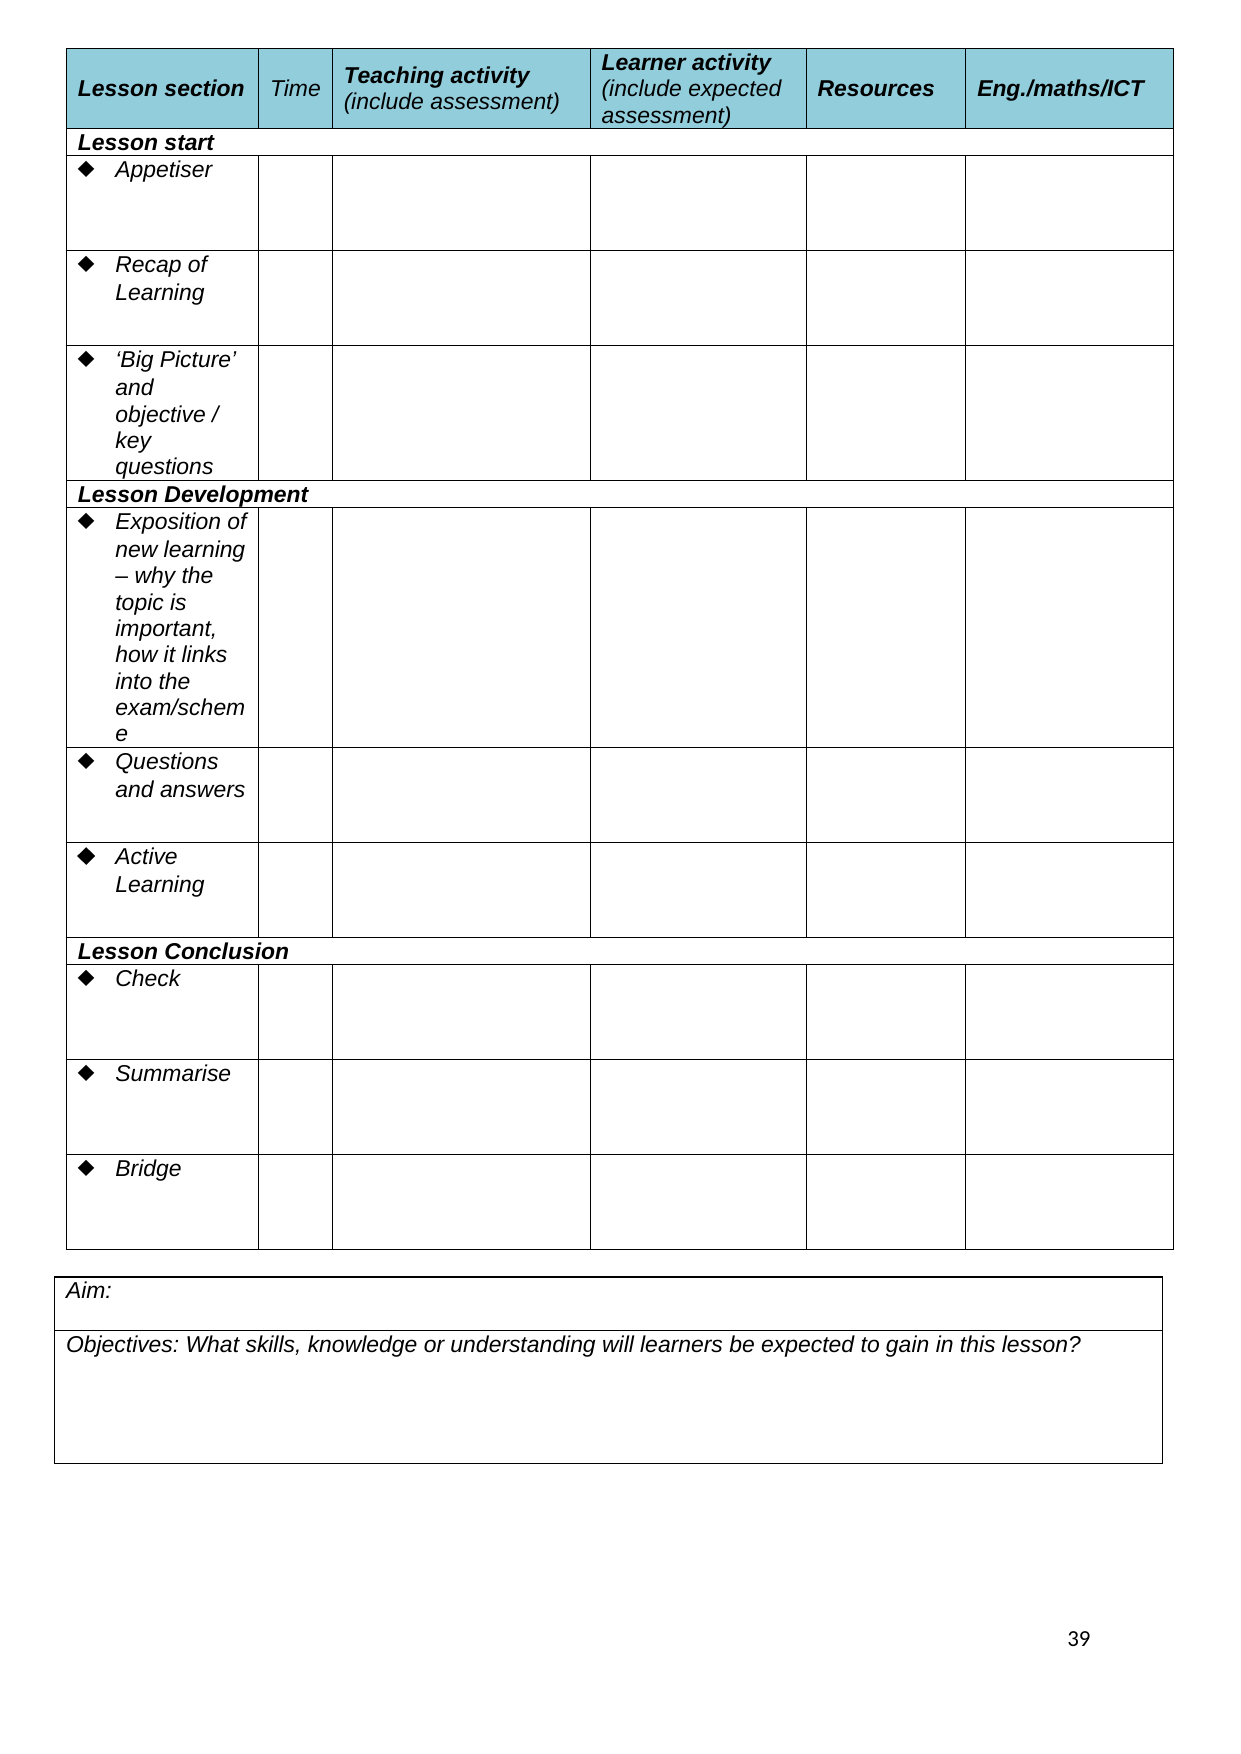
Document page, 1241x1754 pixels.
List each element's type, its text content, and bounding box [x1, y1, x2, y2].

table_cell [807, 843, 965, 937]
table_cell [259, 1060, 332, 1154]
table_cell [807, 156, 965, 250]
table_cell [966, 843, 1173, 937]
table_cell [591, 346, 806, 479]
table_header Lesson section [67, 49, 258, 128]
table_cell [807, 1155, 965, 1249]
table_cell [333, 965, 590, 1059]
table_cell [333, 1155, 590, 1249]
table_cell [333, 346, 590, 479]
table_cell [259, 508, 332, 747]
table_cell ‘Big Picture’ and objective / key questions [67, 346, 258, 479]
table_cell [591, 748, 806, 842]
table_cell [807, 251, 965, 345]
table_cell Lesson start [67, 129, 1173, 155]
table_cell Lesson Conclusion [67, 938, 1173, 964]
table_cell [966, 1155, 1173, 1249]
table_header Time [259, 49, 332, 128]
table_cell [259, 1155, 332, 1249]
table_cell [807, 508, 965, 747]
table_cell Objectives: What skills, knowledge or understanding will learners be expected to gain in this lesson? [55, 1331, 1162, 1463]
table_cell [259, 156, 332, 250]
table_cell [966, 346, 1173, 479]
table_cell [966, 1060, 1173, 1154]
table_cell [259, 251, 332, 345]
table_cell [333, 508, 590, 747]
table_cell [591, 1060, 806, 1154]
table_cell Exposition of new learning – why the topic is important, how it links into the exam/scheme [67, 508, 258, 747]
table_cell [807, 965, 965, 1059]
table_cell [333, 156, 590, 250]
table_cell Summarise [67, 1060, 258, 1154]
table_cell [966, 748, 1173, 842]
table_cell Recap of Learning [67, 251, 258, 345]
table_cell [966, 965, 1173, 1059]
table_cell Appetiser [67, 156, 258, 250]
table_cell [259, 346, 332, 479]
table_cell [591, 843, 806, 937]
table_cell [966, 508, 1173, 747]
table_cell [966, 251, 1173, 345]
table_cell [807, 748, 965, 842]
table_cell Questions and answers [67, 748, 258, 842]
table_cell [807, 1060, 965, 1154]
table_header Aim: [55, 1278, 1162, 1330]
table_cell [591, 156, 806, 250]
table_cell [591, 251, 806, 345]
table_header Eng./maths/ICT [966, 49, 1173, 128]
table_cell [591, 965, 806, 1059]
table_cell Active Learning [67, 843, 258, 937]
table_cell [591, 1155, 806, 1249]
table_cell [259, 843, 332, 937]
table_cell [591, 508, 806, 747]
table_cell [333, 843, 590, 937]
table_header Teaching activity (include assessment) [333, 49, 590, 128]
table_cell [259, 965, 332, 1059]
table_cell Lesson Development [67, 481, 1173, 507]
table_cell [807, 346, 965, 479]
table_cell Check [67, 965, 258, 1059]
table_cell [333, 1060, 590, 1154]
table_cell [333, 251, 590, 345]
table_cell [259, 748, 332, 842]
table_header Resources [807, 49, 965, 128]
table_cell [333, 748, 590, 842]
table_cell Bridge [67, 1155, 258, 1249]
table_cell [966, 156, 1173, 250]
table_header Learner activity (include expected assessment) [591, 49, 806, 128]
